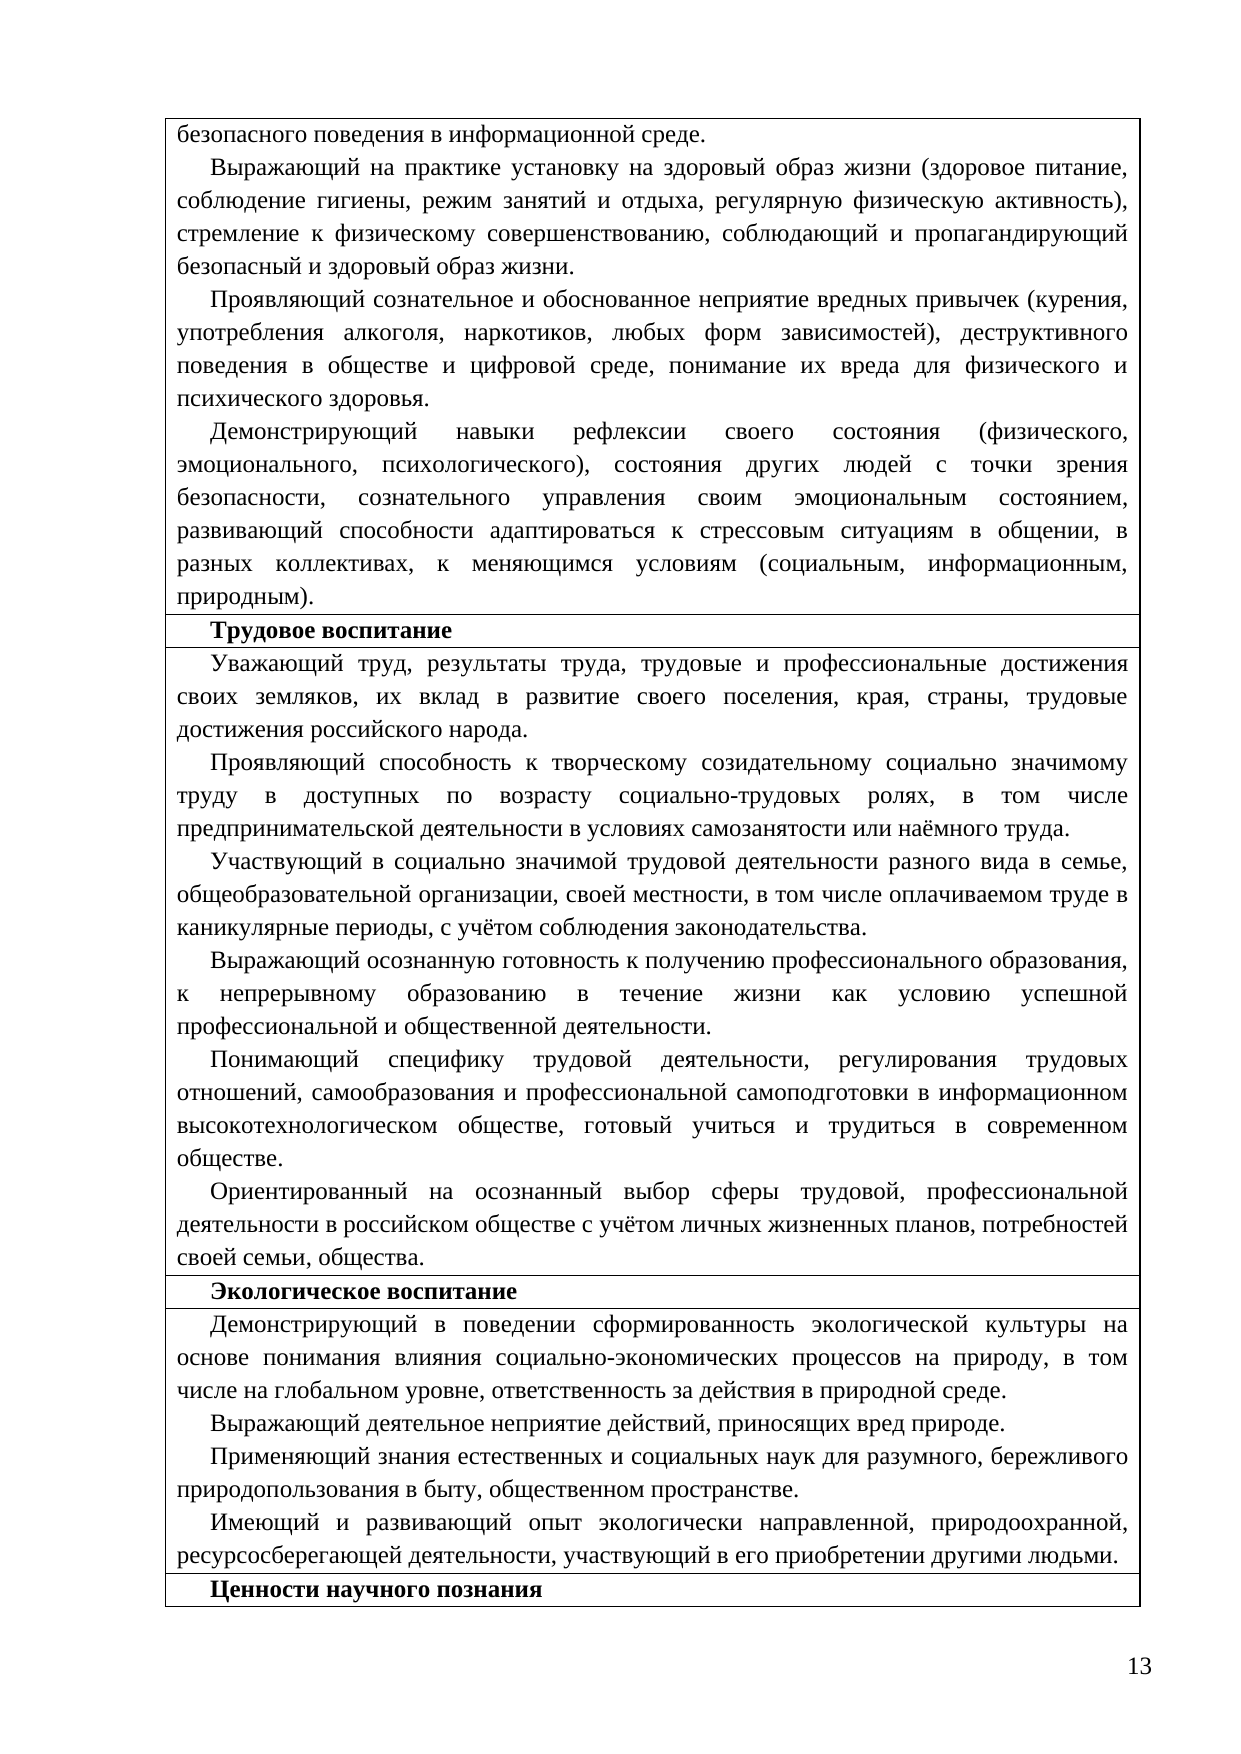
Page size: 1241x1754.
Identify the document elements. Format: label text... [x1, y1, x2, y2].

table_cell Экологическое воспитание [166, 1276, 1139, 1308]
table_cell Демонстрирующий в поведении сформированность экологической культуры на основе понимания влияния социально-экономических процессов на природу, в том числе на глобальном уровне, ответственность за действия в природной среде. Выражающий деятельное неприятие действий, приносящих вред природе. Применяющий знания естественных и социальных наук для разумного, бережливого природопользования в быту, общественном пространстве. Имеющий и развивающий опыт экологически направленной, природоохранной, ресурсосберегающей деятельности, участвующий в его приобретении другими людьми. [166, 1309, 1139, 1573]
table_cell Ценности научного познания [166, 1574, 1139, 1606]
table_cell Трудовое воспитание [166, 615, 1139, 647]
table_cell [166, 119, 1139, 614]
table_cell Уважающий труд, результаты труда, трудовые и профессиональные достижения своих земляков, их вклад в развитие своего поселения, края, страны, трудовые достижения российского народа. Проявляющий способность к творческому созидательному социально значимому труду в доступных по возрасту социально-трудовых ролях, в том числе предпринимательской деятельности в условиях самозанятости или наёмного труда. Участвующий в социально значимой трудовой деятельности разного вида в семье, общеобразовательной организации, своей местности, в том числе оплачиваемом труде в каникулярные периоды, с учётом соблюдения законодательства. Выражающий осознанную готовность к получению профессионального образования, к непрерывному образованию в течение жизни как условию успешной профессиональной и общественной деятельности. Понимающий специфику трудовой деятельности, регулирования трудовых отношений, самообразования и профессиональной самоподготовки в информационном высокотехнологическом обществе, готовый учиться и трудиться в современном обществе. Ориентированный на осознанный выбор сферы трудовой, профессиональной деятельности в российском обществе с учётом личных жизненных планов, потребностей своей семьи, общества. [166, 648, 1139, 1275]
